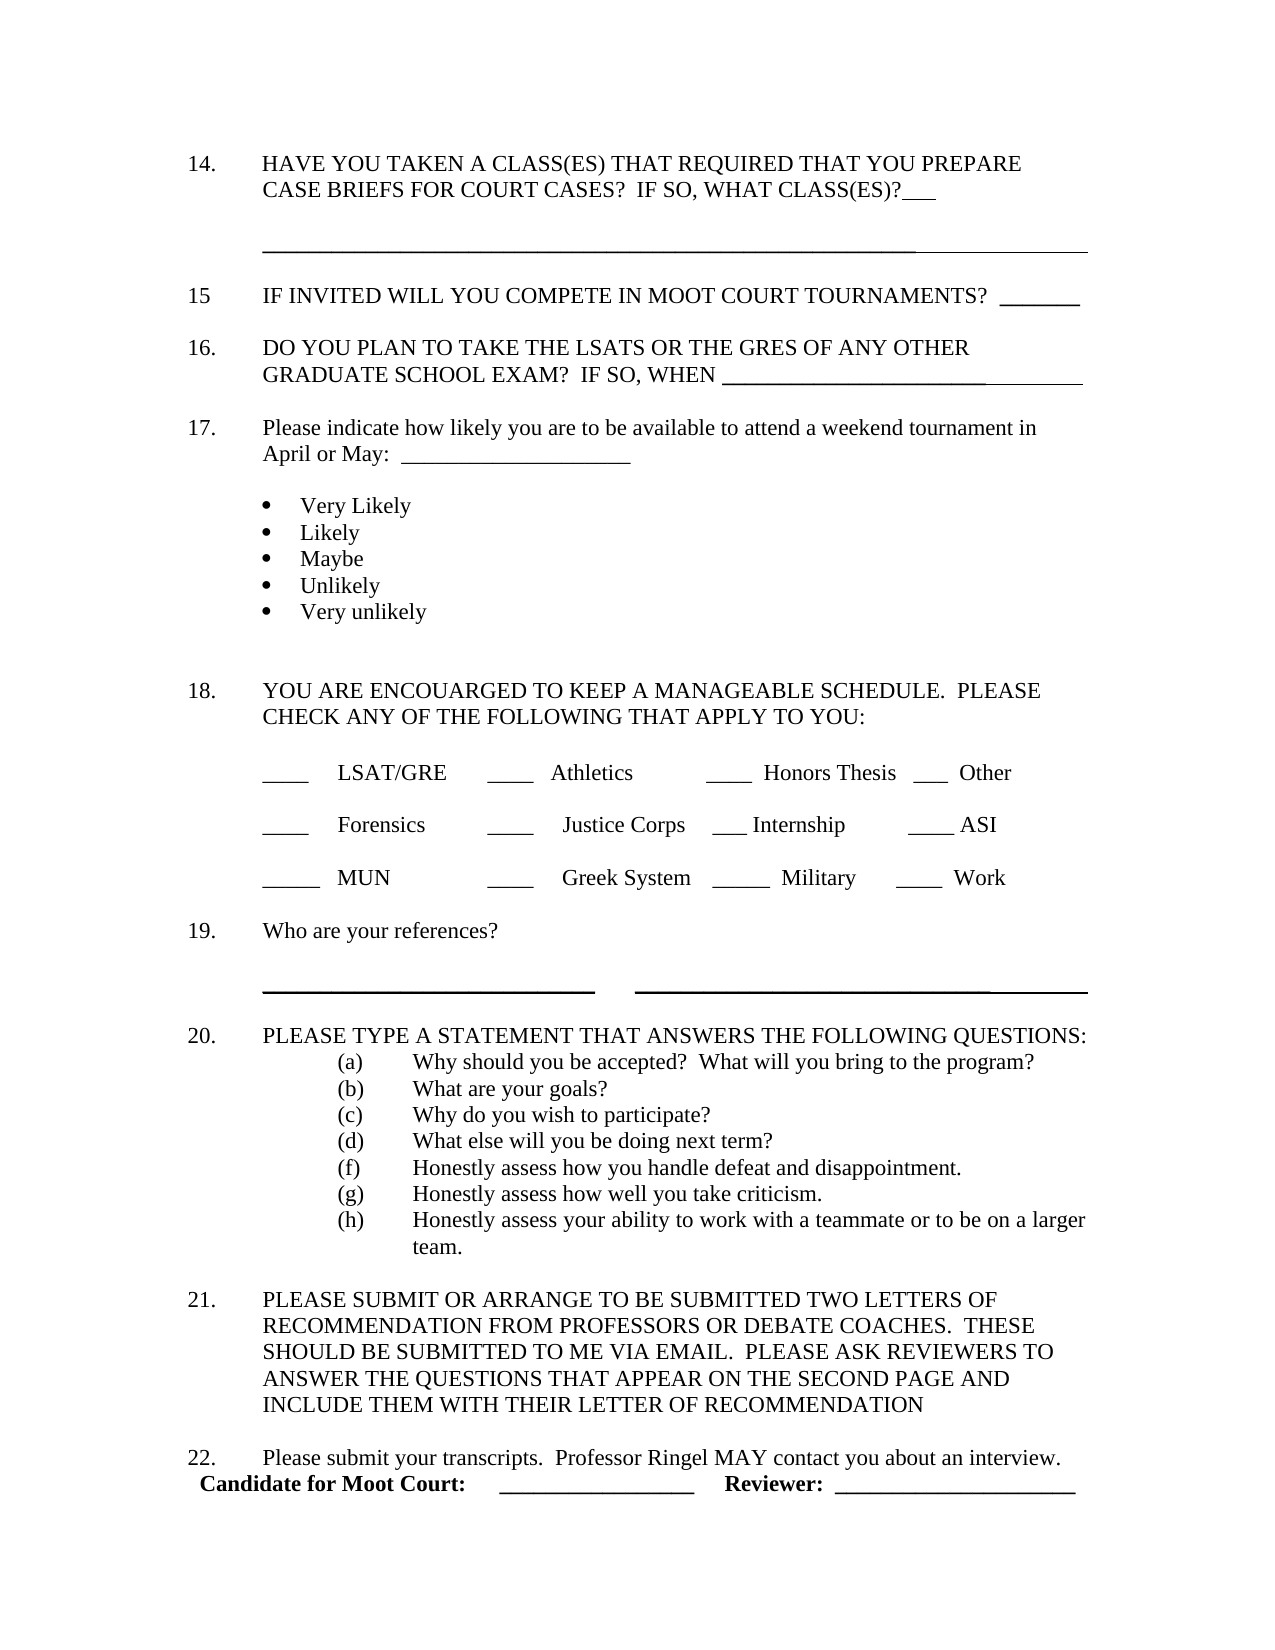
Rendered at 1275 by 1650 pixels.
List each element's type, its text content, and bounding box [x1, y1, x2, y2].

text 18. YOU ARE ENCOUARGED TO KEEP A MANAGEABLE SCHEDULE. PLEASE CHECK ANY OF THE FOLLOWING THAT APPLY TO YOU: [187, 677, 1087, 730]
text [187, 229, 1087, 255]
text (a) Why should you be accepted? What will you bring to the program? [187, 1048, 1087, 1075]
list Very unlikely [262, 598, 1087, 624]
text (b) What are your goals? [337, 1075, 1087, 1101]
text Candidate for Moot Court: _________________ Reviewer: _____________________ [187, 1470, 1087, 1496]
text _____ MUN ____ Greek System _____ Military ____ Work [187, 864, 1087, 890]
text _____________________________ _______________________________ [187, 969, 1087, 996]
list Unlikely [262, 572, 1087, 598]
text 22. Please submit your transcripts. Professor Ringel MAY contact you about an interview. [187, 1444, 1087, 1470]
text CASE BRIEFS FOR COURT CASES? IF SO, WHAT CLASS(ES)? [187, 176, 1087, 203]
list Maybe [262, 545, 1087, 572]
text 15 IF INVITED WILL YOU COMPETE IN MOOT COURT TOURNAMENTS? _______ [187, 282, 1087, 308]
text ____ LSAT/GRE ____ Athletics ____ Honors Thesis ___ Other [187, 758, 1087, 785]
text (d) What else will you be doing next term? [337, 1127, 1087, 1154]
text 16. DO YOU PLAN TO TAKE THE LSATS OR THE GRES OF ANY OTHER GRADUATE SCHOOL EXAM? IF SO, WHEN _______________________ [187, 334, 1087, 387]
text (h) Honestly assess your ability to work with a teammate or to be on a larger team. [337, 1207, 1087, 1259]
text ____ Forensics ____ Justice Corps ___ Internship ____ ASI [187, 811, 1087, 838]
list Likely [262, 519, 1087, 545]
text 20. PLEASE TYPE A STATEMENT THAT ANSWERS THE FOLLOWING QUESTIONS: [187, 1022, 1087, 1048]
text 14. HAVE YOU TAKEN A CLASS(ES) THAT REQUIRED THAT YOU PREPARE [187, 150, 1087, 176]
text 19. Who are your references? [187, 917, 1087, 943]
list Very Likely [262, 493, 1087, 519]
text (f) Honestly assess how you handle defeat and disappointment. [337, 1154, 1087, 1180]
text (c) Why do you wish to participate? [337, 1101, 1087, 1127]
text 21. PLEASE SUBMIT OR ARRANGE TO BE SUBMITTED TWO LETTERS OF RECOMMENDATION FROM PROFESSORS OR DEBATE COACHES. THESE SHOULD BE SUBMITTED TO ME VIA EMAIL. PLEASE ASK REVIEWERS TO ANSWER THE QUESTIONS THAT APPEAR ON THE SECOND PAGE AND INCLUDE THEM WITH THEIR LETTER OF RECOMMENDATION [187, 1286, 1087, 1417]
text 17. Please indicate how likely you are to be available to attend a weekend tournament in April or May: ____________________ [187, 413, 1087, 466]
text (g) Honestly assess how well you take criticism. [337, 1180, 1087, 1207]
